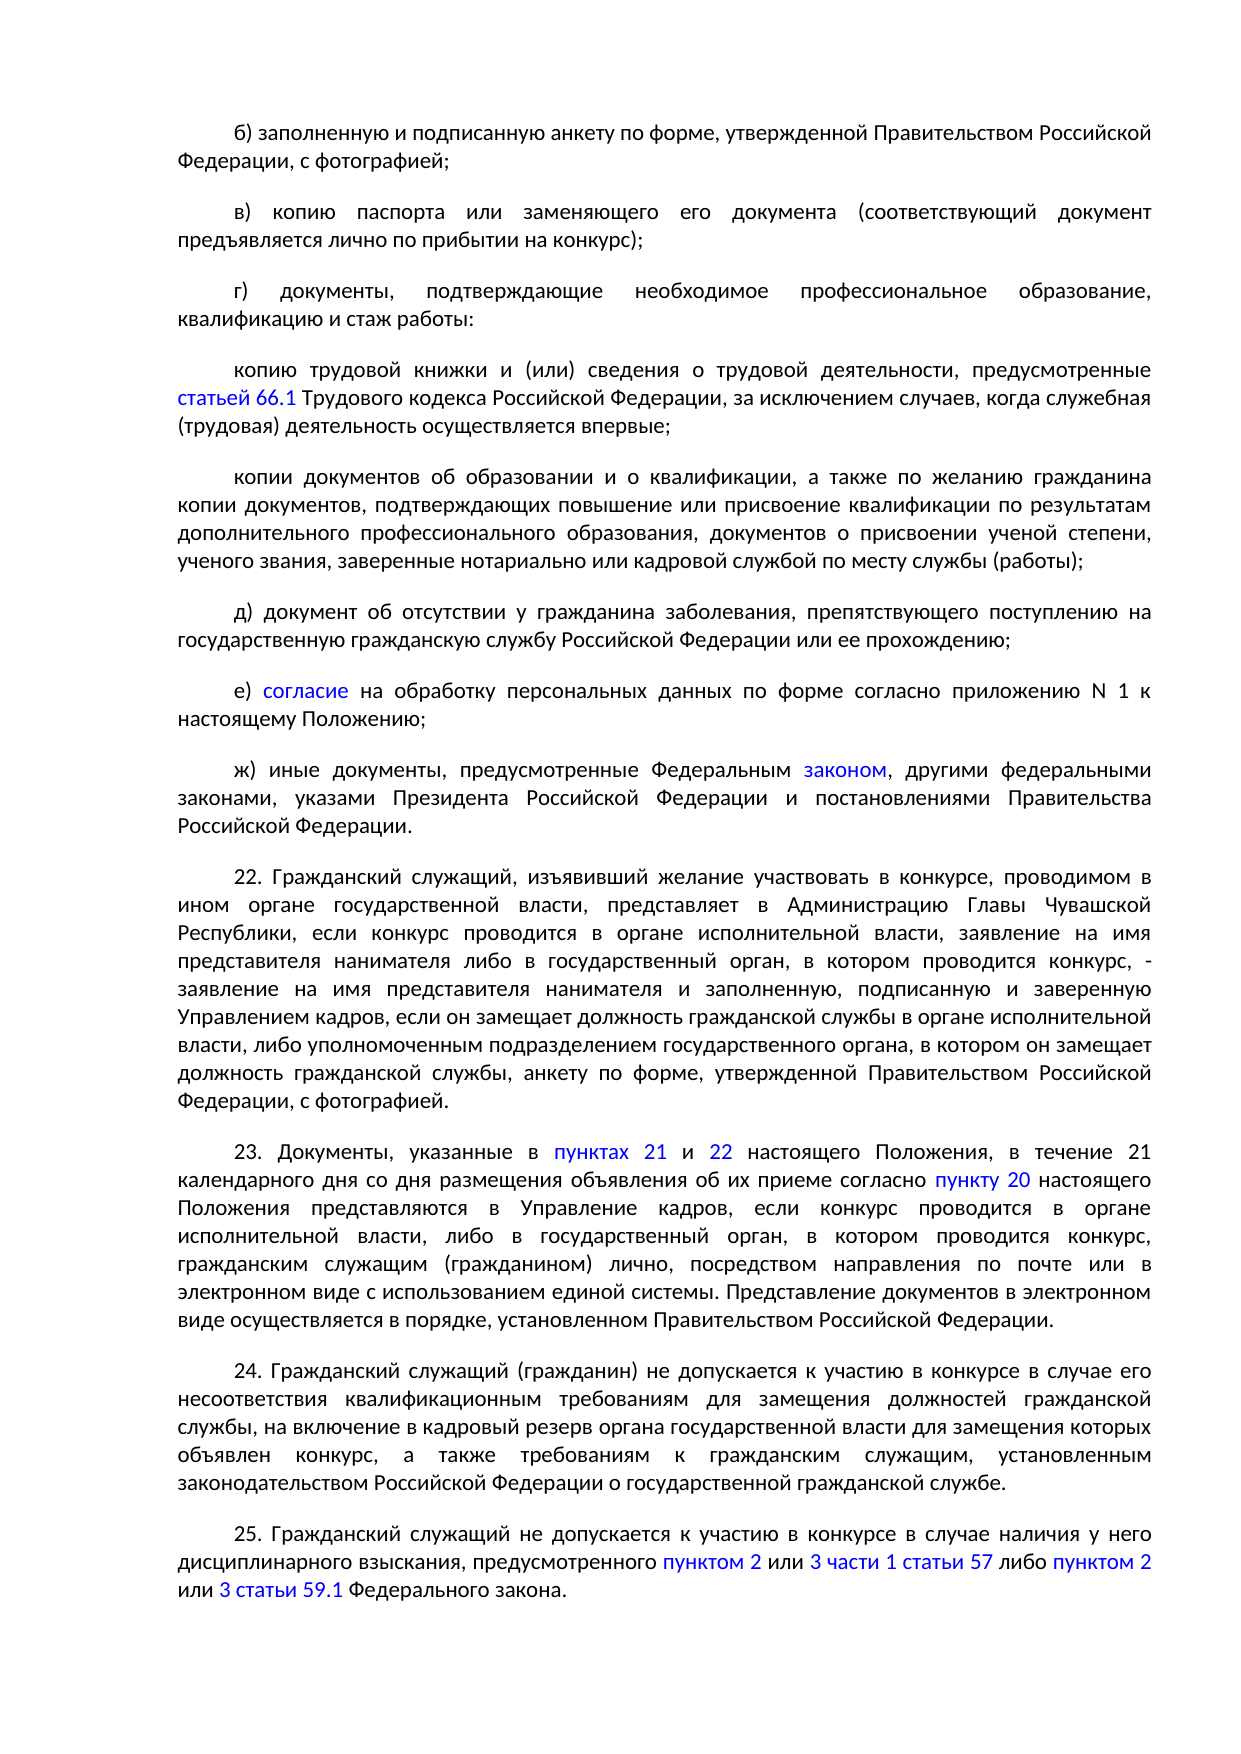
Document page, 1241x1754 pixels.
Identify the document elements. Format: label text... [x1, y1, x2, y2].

text 23. Документы, указанные в пунктах 21 и 22 настоящего Положения, в течение 21 календарного дня со дня размещения объявления об их приеме согласно пункту 20 настоящего Положения представляются в Управление кадров, если конкурс проводится в органе исполнительной власти, либо в государственный орган, в котором проводится конкурс, гражданским служащим (гражданином) лично, посредством направления по почте или в электронном виде с использованием единой системы. Представление документов в электронном виде осуществляется в порядке, установленном Правительством Российской Федерации. [177, 1137, 1152, 1333]
text г) документы, подтверждающие необходимое профессиональное образование, квалификацию и стаж работы: [177, 276, 1152, 332]
text 24. Гражданский служащий (гражданин) не допускается к участию в конкурсе в случае его несоответствия квалификационным требованиям для замещения должностей гражданской службы, на включение в кадровый резерв органа государственной власти для замещения которых объявлен конкурс, а также требованиям к гражданским служащим, установленным законодательством Российской Федерации о государственной гражданской службе. [177, 1356, 1152, 1496]
text б) заполненную и подписанную анкету по форме, утвержденной Правительством Российской Федерации, с фотографией; [177, 118, 1152, 174]
text д) документ об отсутствии у гражданина заболевания, препятствующего поступлению на государственную гражданскую службу Российской Федерации или ее прохождению; [177, 597, 1152, 653]
text е) согласие на обработку персональных данных по форме согласно приложению N 1 к настоящему Положению; [177, 676, 1152, 732]
text ж) иные документы, предусмотренные Федеральным законом, другими федеральными законами, указами Президента Российской Федерации и постановлениями Правительства Российской Федерации. [177, 755, 1152, 839]
text копию трудовой книжки и (или) сведения о трудовой деятельности, предусмотренные статьей 66.1 Трудового кодекса Российской Федерации, за исключением случаев, когда служебная (трудовая) деятельность осуществляется впервые; [177, 355, 1152, 439]
text в) копию паспорта или заменяющего его документа (соответствующий документ предъявляется лично по прибытии на конкурс); [177, 197, 1152, 253]
text 25. Гражданский служащий не допускается к участию в конкурсе в случае наличия у него дисциплинарного взыскания, предусмотренного пунктом 2 или 3 части 1 статьи 57 либо пунктом 2 или 3 статьи 59.1 Федерального закона. [177, 1519, 1152, 1603]
text 22. Гражданский служащий, изъявивший желание участвовать в конкурсе, проводимом в ином органе государственной власти, представляет в Администрацию Главы Чувашской Республики, если конкурс проводится в органе исполнительной власти, заявление на имя представителя нанимателя либо в государственный орган, в котором проводится конкурс, - заявление на имя представителя нанимателя и заполненную, подписанную и заверенную Управлением кадров, если он замещает должность гражданской службы в органе исполнительной власти, либо уполномоченным подразделением государственного органа, в котором он замещает должность гражданской службы, анкету по форме, утвержденной Правительством Российской Федерации, с фотографией. [177, 862, 1152, 1114]
text копии документов об образовании и о квалификации, а также по желанию гражданина копии документов, подтверждающих повышение или присвоение квалификации по результатам дополнительного профессионального образования, документов о присвоении ученой степени, ученого звания, заверенные нотариально или кадровой службой по месту службы (работы); [177, 462, 1152, 574]
